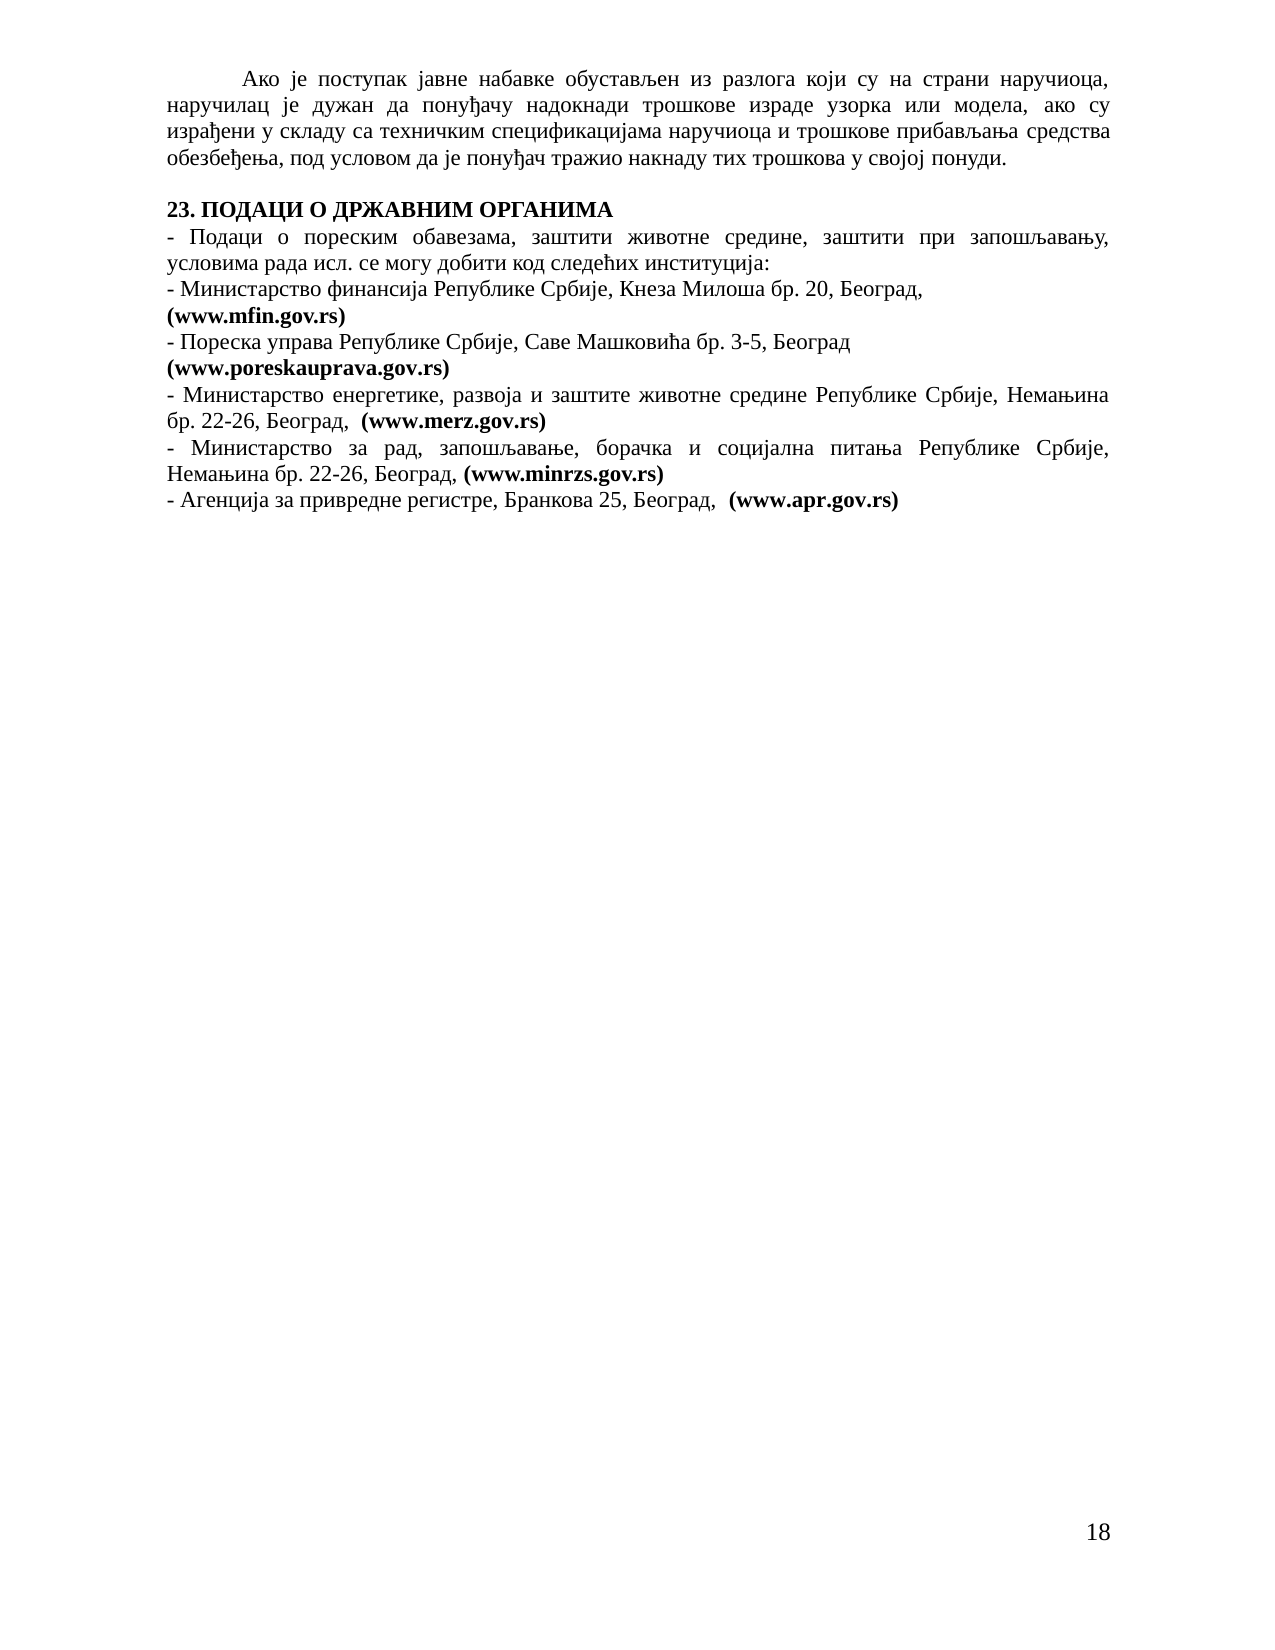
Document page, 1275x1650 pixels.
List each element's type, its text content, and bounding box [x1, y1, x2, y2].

text Ако је поступак јавне набавке обустављен из разлога који су на страни наручиоца, наручилац је дужан да понуђачу надокнади трошкове израде узорка или модела, ако су израђени у складу са техничким спецификацијама наручиоца и трошкове прибављања средства обезбеђења, под условом да је понуђач тражио накнаду тих трошкова у својој понуди. [167, 64, 1110, 170]
text (www.mfin.gov.rs) [167, 302, 1110, 328]
text - Министарство за рад, запошљавање, борачка и социјална питања Републике Србије, Немањина бр. 22-26, Београд, (www.minrzs.gov.rs) [167, 433, 1110, 486]
text (www.poreskauprava.gov.rs) [167, 354, 1110, 381]
text - Подаци о пореским обавезама, заштити животне средине, заштити при запошљавању, условима рада исл. се могу добити код следећих институција: [167, 223, 1110, 275]
text - Пореска управа Републике Србије, Саве Машковића бр. 3-5, Београд [167, 328, 1110, 354]
text - Министарство финансија Републике Србије, Кнеза Милоша бр. 20, Београд, [167, 275, 1110, 302]
text - Министарство енергетике, развоја и заштите животне средине Републике Србије, Немањина бр. 22-26, Београд, (www.merz.gov.rs) [167, 381, 1110, 433]
text 23. ПОДАЦИ О ДРЖАВНИМ ОРГАНИМА [167, 196, 1110, 223]
text - Агенција за привредне регистре, Бранкова 25, Београд, (www.apr.gov.rs) [167, 486, 1110, 513]
